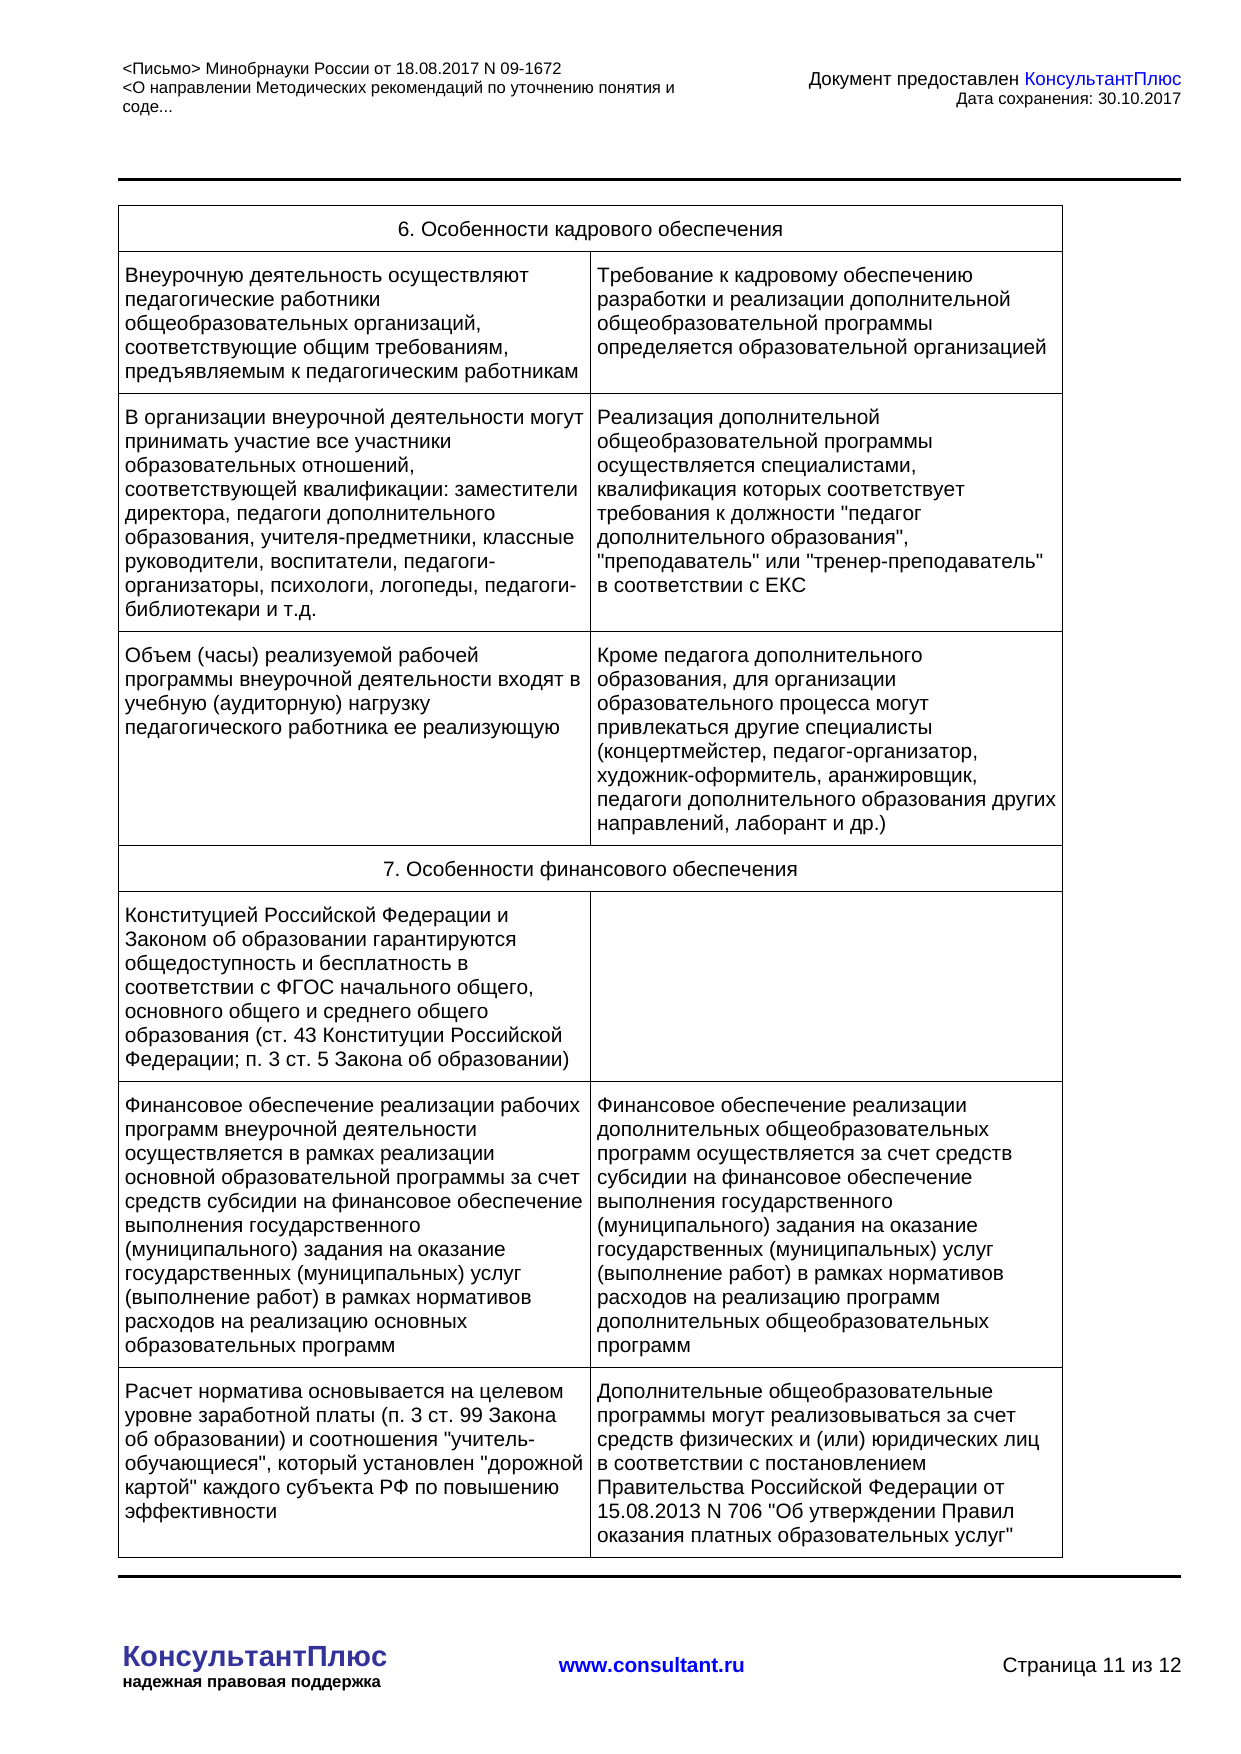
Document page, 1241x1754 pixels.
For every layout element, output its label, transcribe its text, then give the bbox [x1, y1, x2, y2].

table_cell Реализация дополнительной общеобразовательной программы осуществляется специалистами, квалификация которых соответствует требования к должности "педагог дополнительного образования", "преподаватель" или "тренер-преподаватель" в соответствии с ЕКС [591, 394, 1062, 631]
table_cell Внеурочную деятельность осуществляют педагогические работники общеобразовательных организаций, соответствующие общим требованиям, предъявляемым к педагогическим работникам [119, 252, 590, 393]
table_cell Расчет норматива основывается на целевом уровне заработной платы (п. 3 ст. 99 Закона об образовании) и соотношения "учитель-обучающиеся", который установлен "дорожной картой" каждого субъекта РФ по повышению эффективности [119, 1368, 590, 1557]
table_cell Кроме педагога дополнительного образования, для организации образовательного процесса могут привлекаться другие специалисты (концертмейстер, педагог-организатор, художник-оформитель, аранжировщик, педагоги дополнительного образования других направлений, лаборант и др.) [591, 632, 1062, 845]
table_cell Требование к кадровому обеспечению разработки и реализации дополнительной общеобразовательной программы определяется образовательной организацией [591, 252, 1062, 393]
table_cell Дополнительные общеобразовательные программы могут реализовываться за счет средств физических и (или) юридических лиц в соответствии с постановлением Правительства Российской Федерации от 15.08.2013 N 706 "Об утверждении Правил оказания платных образовательных услуг" [591, 1368, 1062, 1557]
table_cell Конституцией Российской Федерации и Законом об образовании гарантируются общедоступность и бесплатность в соответствии с ФГОС начального общего, основного общего и среднего общего образования (ст. 43 Конституции Российской Федерации; п. 3 ст. 5 Закона об образовании) [119, 892, 590, 1081]
table_cell 6. Особенности кадрового обеспечения [119, 206, 1062, 251]
table_cell [591, 892, 1062, 1081]
table_cell Финансовое обеспечение реализации рабочих программ внеурочной деятельности осуществляется в рамках реализации основной образовательной программы за счет средств субсидии на финансовое обеспечение выполнения государственного (муниципального) задания на оказание государственных (муниципальных) услуг (выполнение работ) в рамках нормативов расходов на реализацию основных образовательных программ [119, 1082, 590, 1367]
table_cell 7. Особенности финансового обеспечения [119, 846, 1062, 891]
table_cell Объем (часы) реализуемой рабочей программы внеурочной деятельности входят в учебную (аудиторную) нагрузку педагогического работника ее реализующую [119, 632, 590, 845]
table_cell Финансовое обеспечение реализации дополнительных общеобразовательных программ осуществляется за счет средств субсидии на финансовое обеспечение выполнения государственного (муниципального) задания на оказание государственных (муниципальных) услуг (выполнение работ) в рамках нормативов расходов на реализацию программ дополнительных общеобразовательных программ [591, 1082, 1062, 1367]
table_cell В организации внеурочной деятельности могут принимать участие все участники образовательных отношений, соответствующей квалификации: заместители директора, педагоги дополнительного образования, учителя-предметники, классные руководители, воспитатели, педагоги-организаторы, психологи, логопеды, педагоги-библиотекари и т.д. [119, 394, 590, 631]
